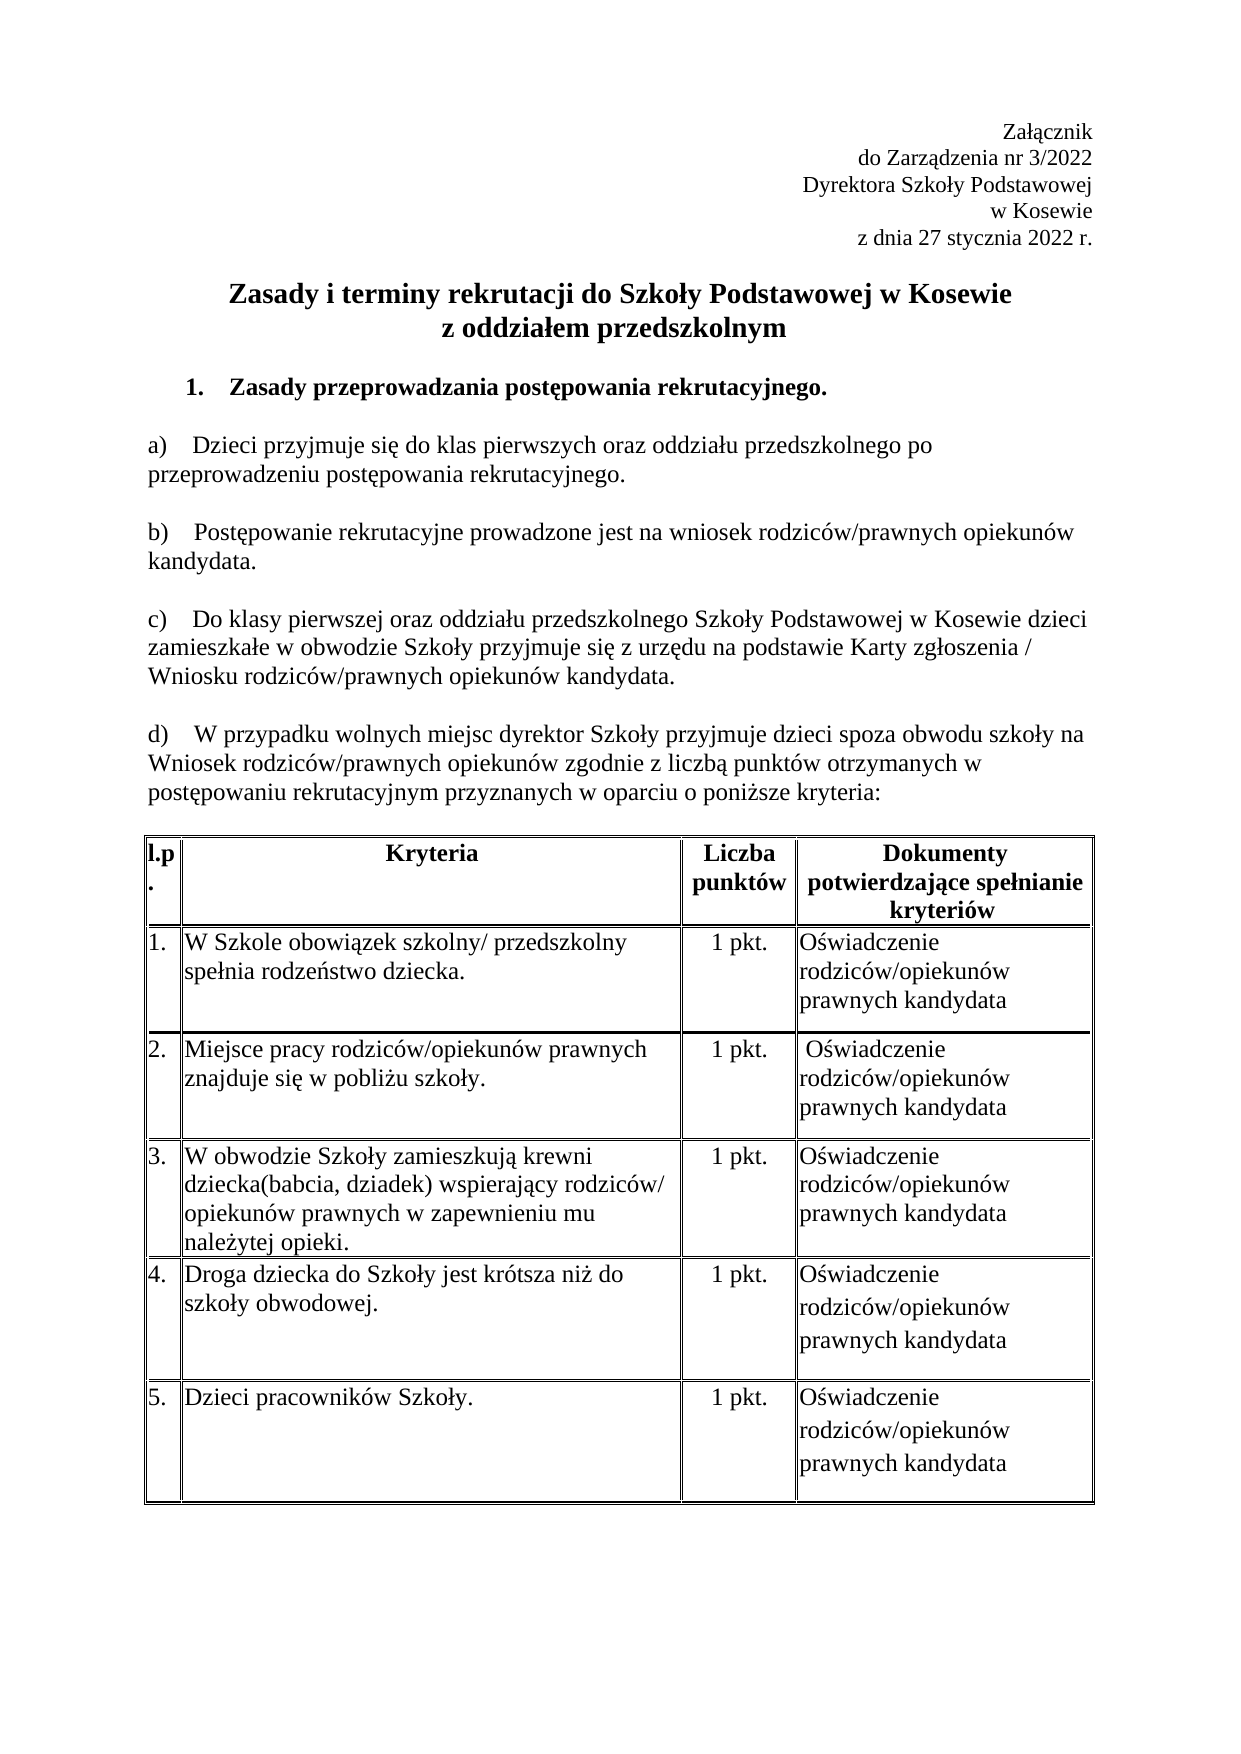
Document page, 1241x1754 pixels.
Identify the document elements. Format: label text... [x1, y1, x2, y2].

table_cell Oświadczenie rodziców/opiekunów prawnych kandydata [797, 1256, 1093, 1378]
text c) Do klasy pierwszej oraz oddziału przedszkolnego Szkoły Podstawowej w Kosewie dzieci zamieszkałe w obwodzie Szkoły przyjmuje się z urzędu na podstawie Karty zgłoszenia / Wniosku rodziców/prawnych opiekunów kandydata. [148, 604, 1093, 690]
table_cell 1 pkt. [683, 1034, 795, 1138]
table_cell 1. [147, 924, 180, 1031]
table_cell 1 pkt. [682, 1382, 797, 1501]
text z dnia 27 stycznia 2022 r. [148, 223, 1093, 250]
table_cell 5. [147, 1379, 182, 1501]
table_cell W obwodzie Szkoły zamieszkują krewni dziecka(babcia, dziadek) wspierający rodziców/ opiekunów prawnych w zapewnieniu mu należytej opieki. [183, 1141, 680, 1256]
table_cell Oświadczenie rodziców/opiekunów prawnych kandydata [798, 924, 1092, 1031]
text 1. Zasady przeprowadzania postępowania rekrutacyjnego. [185, 372, 1093, 401]
table_header Kryteria [182, 838, 682, 924]
text Zasady i terminy rekrutacji do Szkoły Podstawowej w Kosewie [148, 276, 1093, 310]
table_cell Oświadczenie rodziców/opiekunów prawnych kandydata [797, 1138, 1093, 1256]
table_header Liczba punktów [682, 838, 797, 924]
text do Zarządzenia nr 3/2022 [148, 144, 1093, 171]
table_cell 1 pkt. [683, 1259, 795, 1378]
table_cell Oświadczenie rodziców/opiekunów prawnych kandydata [798, 1031, 1092, 1138]
text Dyrektora Szkoły Podstawowej [148, 171, 1093, 197]
table_cell 1 pkt. [683, 1141, 795, 1256]
text z oddziałem przedszkolnym [148, 310, 1093, 343]
table_cell Oświadczenie rodziców/opiekunów prawnych kandydata [797, 1379, 1092, 1501]
table_cell Droga dziecka do Szkoły jest krótsza niż do szkoły obwodowej. [183, 1259, 680, 1378]
table_cell 1 pkt. [683, 928, 795, 1031]
table_cell 3. [145, 1138, 182, 1256]
text d) W przypadku wolnych miejsc dyrektor Szkoły przyjmuje dzieci spoza obwodu szkoły na Wniosek rodziców/prawnych opiekunów zgodnie z liczbą punktów otrzymanych w postępowaniu rekrutacyjnym przyznanych w oparciu o poniższe kryteria: [148, 719, 1093, 805]
table_header Dokumenty potwierdzające spełnianie kryteriów [797, 838, 1092, 924]
table_cell 2. [147, 1031, 180, 1138]
text a) Dzieci przyjmuje się do klas pierwszych oraz oddziału przedszkolnego po przeprowadzeniu postępowania rekrutacyjnego. [148, 430, 1093, 488]
text w Kosewie [148, 197, 1093, 223]
table_cell Miejsce pracy rodziców/opiekunów prawnych znajduje się w pobliżu szkoły. [183, 1034, 680, 1138]
table_cell Dzieci pracowników Szkoły. [182, 1382, 682, 1501]
table_cell 4. [145, 1256, 182, 1378]
table_header l.p. [147, 838, 182, 924]
table_cell W Szkole obowiązek szkolny/ przedszkolny spełnia rodzeństwo dziecka. [183, 928, 680, 1031]
text b) Postępowanie rekrutacyjne prowadzone jest na wniosek rodziców/prawnych opiekunów kandydata. [148, 517, 1093, 574]
text Załącznik [148, 118, 1093, 144]
